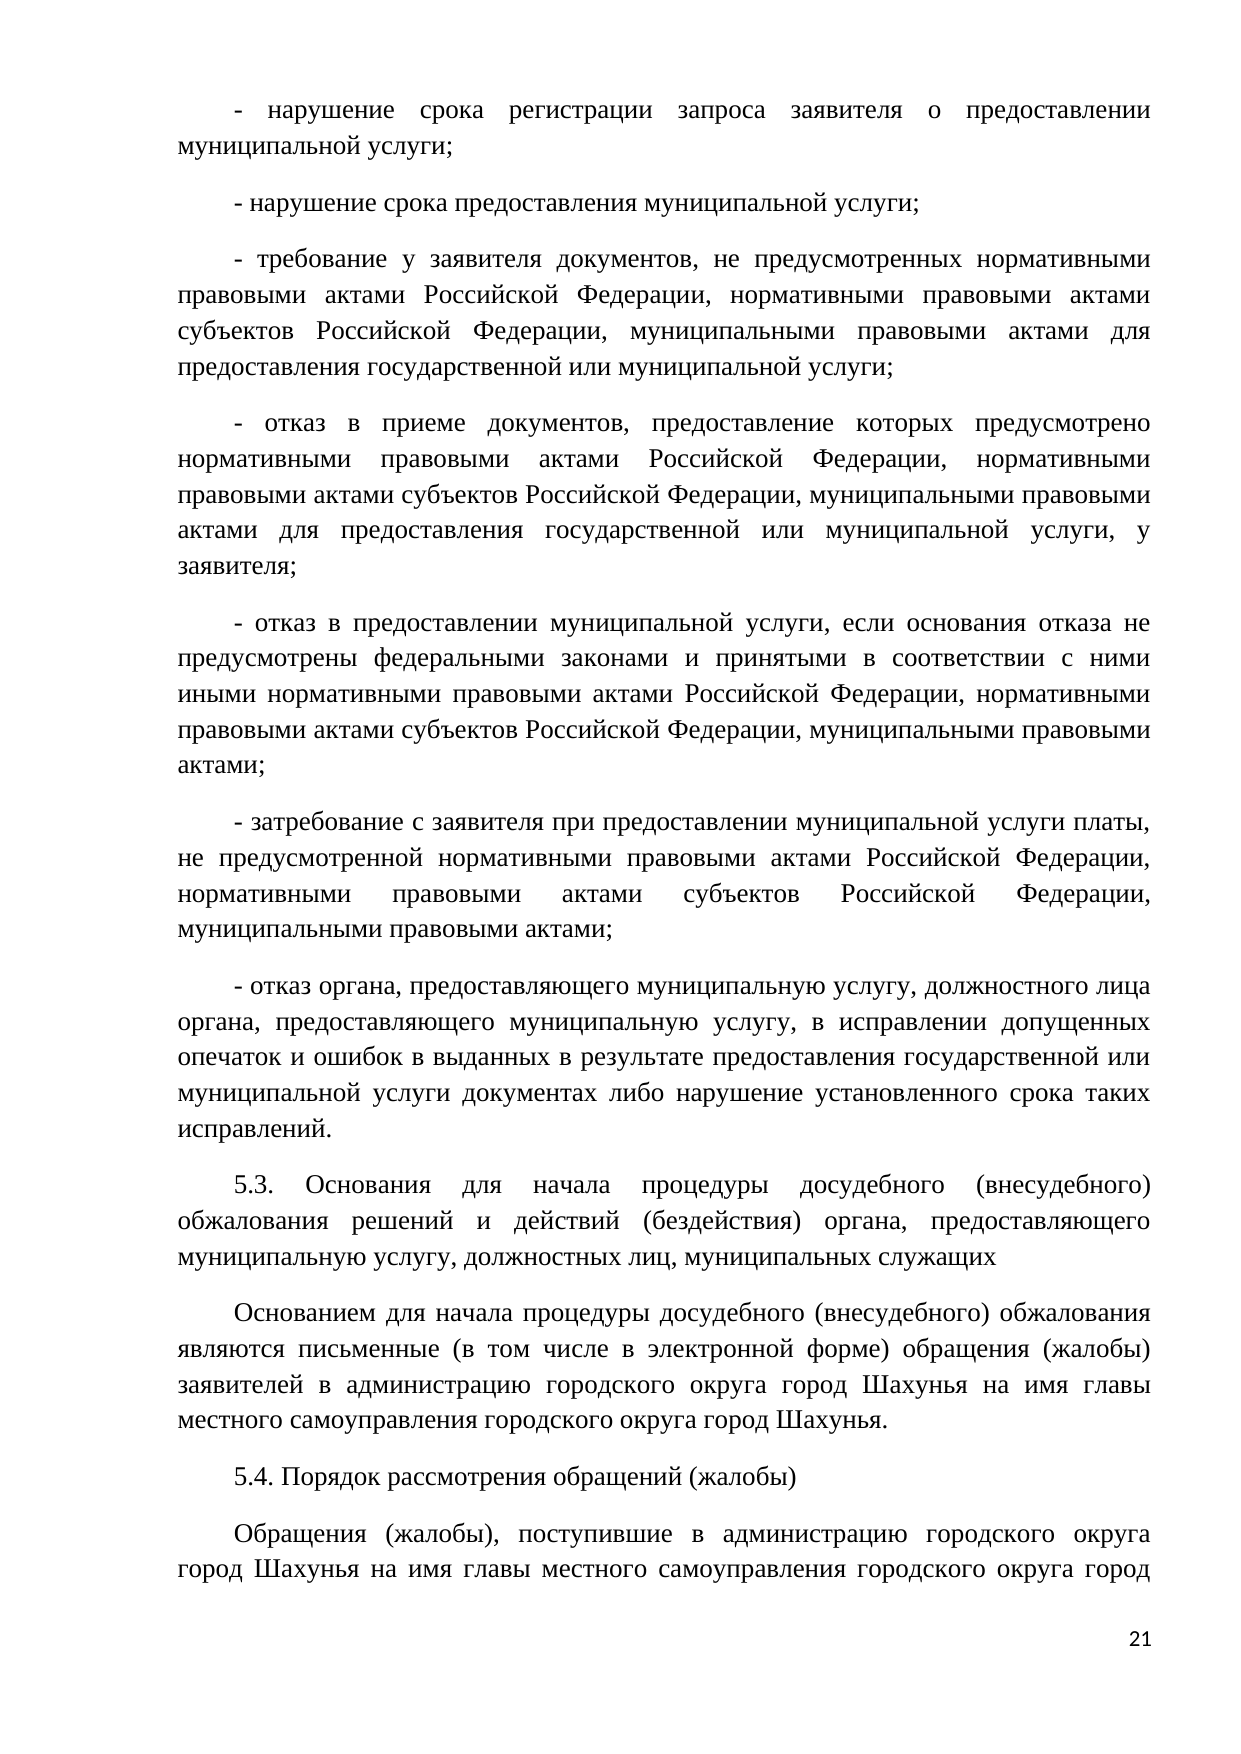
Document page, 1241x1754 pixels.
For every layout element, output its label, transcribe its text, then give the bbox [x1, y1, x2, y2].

text - требование у заявителя документов, не предусмотренных нормативными правовыми актами Российской Федерации, нормативными правовыми актами субъектов Российской Федерации, муниципальными правовыми актами для предоставления государственной или муниципальной услуги; [177, 242, 1152, 381]
text 5.3. Основания для начала процедуры досудебного (внесудебного) обжалования решений и действий (бездействия) органа, предоставляющего муниципальную услугу, должностных лиц, муниципальных служащих [177, 1168, 1152, 1271]
text - отказ органа, предоставляющего муниципальную услугу, должностного лица органа, предоставляющего муниципальную услугу, в исправлении допущенных опечаток и ошибок в выданных в результате предоставления государственной или муниципальной услуги документах либо нарушение установленного срока таких исправлений. [177, 969, 1152, 1143]
text Основанием для начала процедуры досудебного (внесудебного) обжалования являются письменные (в том числе в электронной форме) обращения (жалобы) заявителей в администрацию городского округа город Шахунья на имя главы местного самоуправления городского округа город Шахунья. [177, 1296, 1152, 1435]
text 5.4. Порядок рассмотрения обращений (жалобы) [177, 1460, 1152, 1491]
text - затребование с заявителя при предоставлении муниципальной услуги платы, не предусмотренной нормативными правовыми актами Российской Федерации, нормативными правовыми актами субъектов Российской Федерации, муниципальными правовыми актами; [177, 805, 1152, 943]
text - отказ в приеме документов, предоставление которых предусмотрено нормативными правовыми актами Российской Федерации, нормативными правовыми актами субъектов Российской Федерации, муниципальными правовыми актами для предоставления государственной или муниципальной услуги, у заявителя; [177, 406, 1152, 580]
text - нарушение срока регистрации запроса заявителя о предоставлении муниципальной услуги; [177, 94, 1152, 161]
text - отказ в предоставлении муниципальной услуги, если основания отказа не предусмотрены федеральными законами и принятыми в соответствии с ними иными нормативными правовыми актами Российской Федерации, нормативными правовыми актами субъектов Российской Федерации, муниципальными правовыми актами; [177, 606, 1152, 780]
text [177, 1517, 1152, 1584]
text - нарушение срока предоставления муниципальной услуги; [177, 186, 1152, 217]
